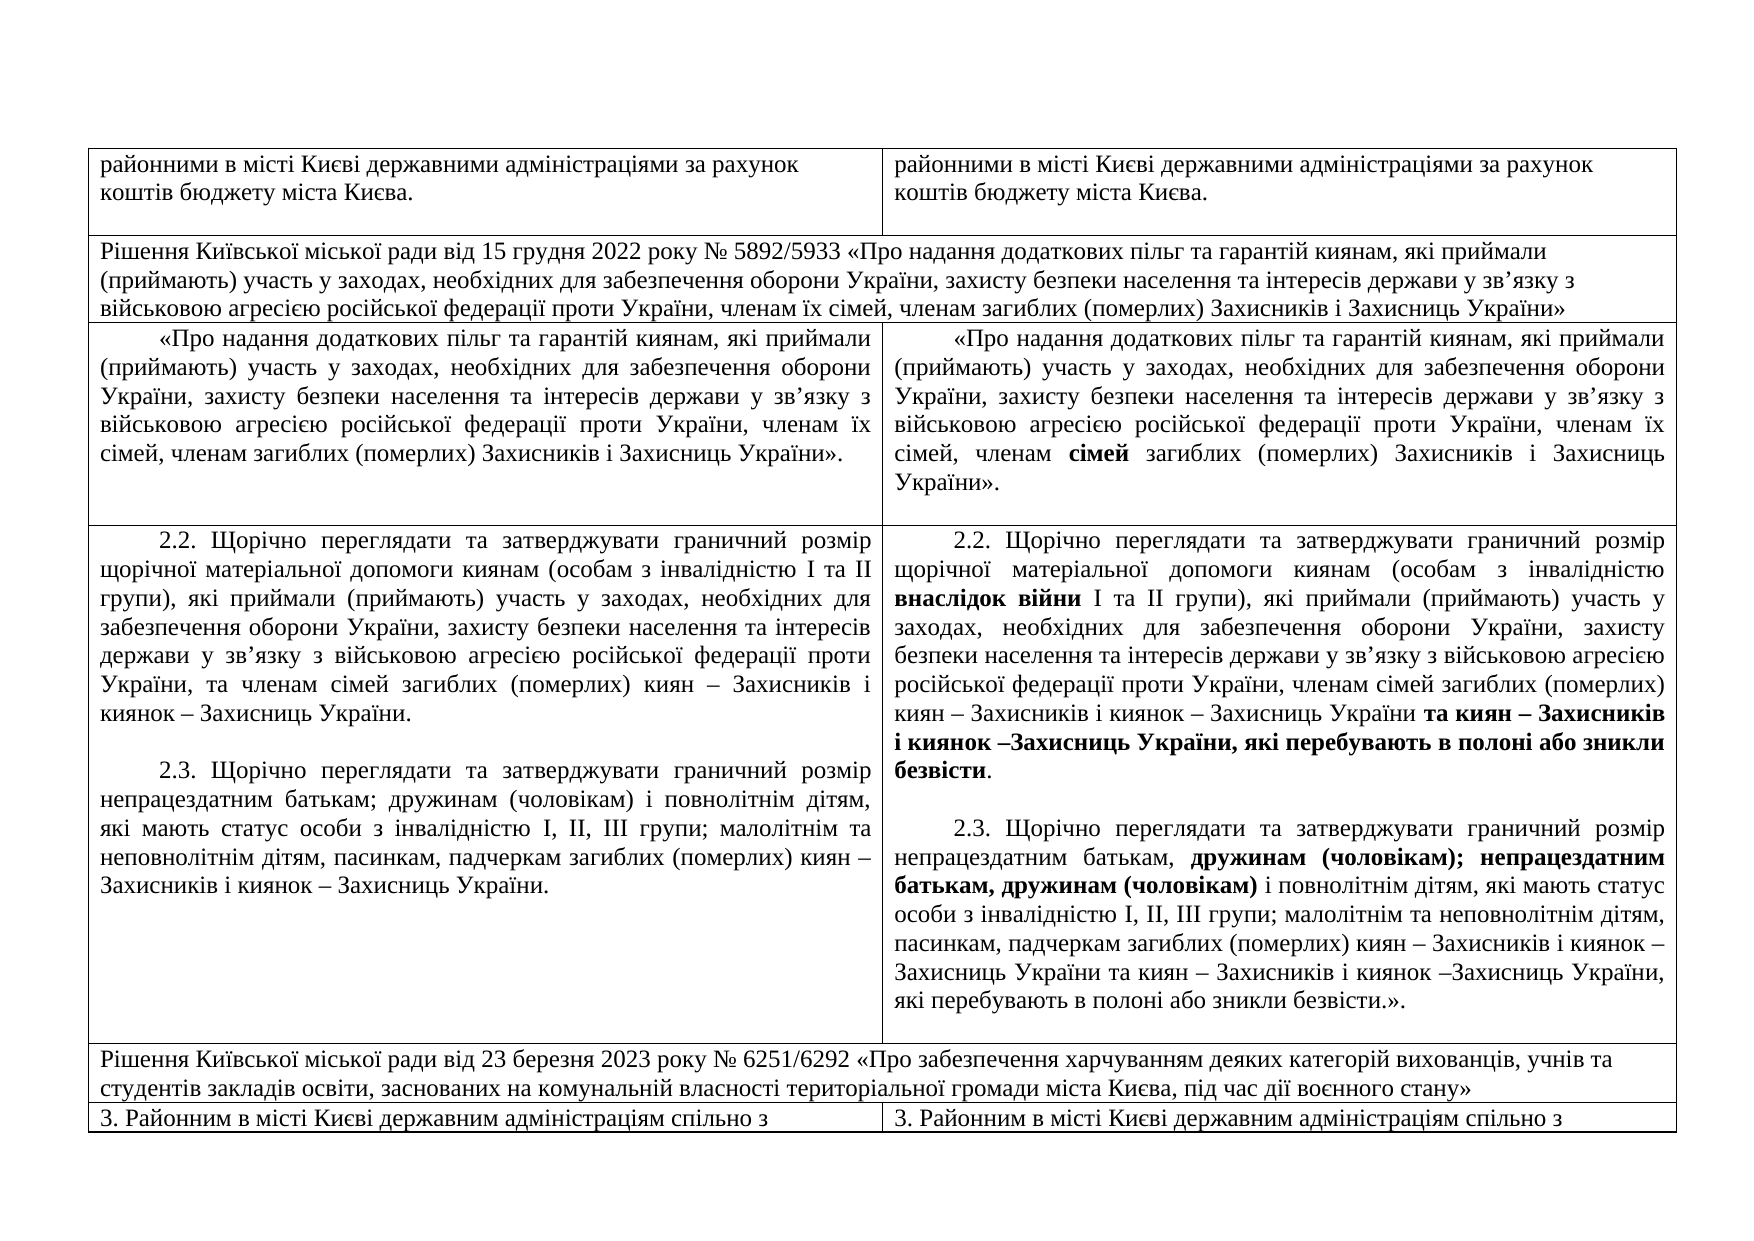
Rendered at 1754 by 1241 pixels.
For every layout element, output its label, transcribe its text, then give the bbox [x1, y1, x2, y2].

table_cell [89, 1103, 882, 1131]
table_cell Рішення Київської міської ради від 15 грудня 2022 року № 5892/5933 «Про надання додаткових пільг та гарантій киянам, які приймали (приймають) участь у заходах, необхідних для забезпечення оборони України, захисту безпеки населення та інтересів держави у зв’язку з військовою агресією російської федерації проти України, членам їх сімей, членам загиблих (померлих) Захисників і Захисниць України» [89, 236, 1676, 322]
table_cell 2.2. Щорічно переглядати та затверджувати граничний розмір щорічної матеріальної допомоги киянам (особам з інвалідністю внаслідок війни I та II групи), які приймали (приймають) участь у заходах, необхідних для забезпечення оборони України, захисту безпеки населення та інтересів держави у зв’язку з військовою агресією російської федерації проти України, членам сімей загиблих (померлих) киян – Захисників і киянок – Захисниць України та киян – Захисників і киянок –Захисниць України, які перебувають в полоні або зникли безвісти. 2.3. Щорічно переглядати та затверджувати граничний розмір непрацездатним батькам, дружинам (чоловікам); непрацездатним батькам, дружинам (чоловікам) і повнолітнім дітям, які мають статус особи з інвалідністю I, II, III групи; малолітнім та неповнолітнім дітям, пасинкам, падчеркам загиблих (померлих) киян – Захисників і киянок – Захисниць України та киян – Захисників і киянок –Захисниць України, які перебувають в полоні або зникли безвісти.». [883, 526, 1676, 1043]
table_cell «Про надання додаткових пільг та гарантій киянам, які приймали (приймають) участь у заходах, необхідних для забезпечення оборони України, захисту безпеки населення та інтересів держави у зв’язку з військовою агресією російської федерації проти України, членам їх сімей, членам загиблих (померлих) Захисників і Захисниць України». [89, 323, 882, 524]
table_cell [883, 149, 1676, 235]
table_cell Рішення Київської міської ради від 23 березня 2023 року № 6251/6292 «Про забезпечення харчуванням деяких категорій вихованців, учнів та студентів закладів освіти, заснованих на комунальній власності територіальної громади міста Києва, під час дії воєнного стану» [89, 1044, 1676, 1102]
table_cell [883, 1103, 1676, 1131]
table_cell «Про надання додаткових пільг та гарантій киянам, які приймали (приймають) участь у заходах, необхідних для забезпечення оборони України, захисту безпеки населення та інтересів держави у зв’язку з військовою агресією російської федерації проти України, членам їх сімей, членам сімей загиблих (померлих) Захисників і Захисниць України». [883, 323, 1676, 524]
table_cell 2.2. Щорічно переглядати та затверджувати граничний розмір щорічної матеріальної допомоги киянам (особам з інвалідністю I та II групи), які приймали (приймають) участь у заходах, необхідних для забезпечення оборони України, захисту безпеки населення та інтересів держави у зв’язку з військовою агресією російської федерації проти України, та членам сімей загиблих (померлих) киян – Захисників і киянок – Захисниць України. 2.3. Щорічно переглядати та затверджувати граничний розмір непрацездатним батькам; дружинам (чоловікам) і повнолітнім дітям, які мають статус особи з інвалідністю I, II, III групи; малолітнім та неповнолітнім дітям, пасинкам, падчеркам загиблих (померлих) киян – Захисників і киянок – Захисниць України. [89, 526, 882, 1043]
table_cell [89, 149, 882, 235]
